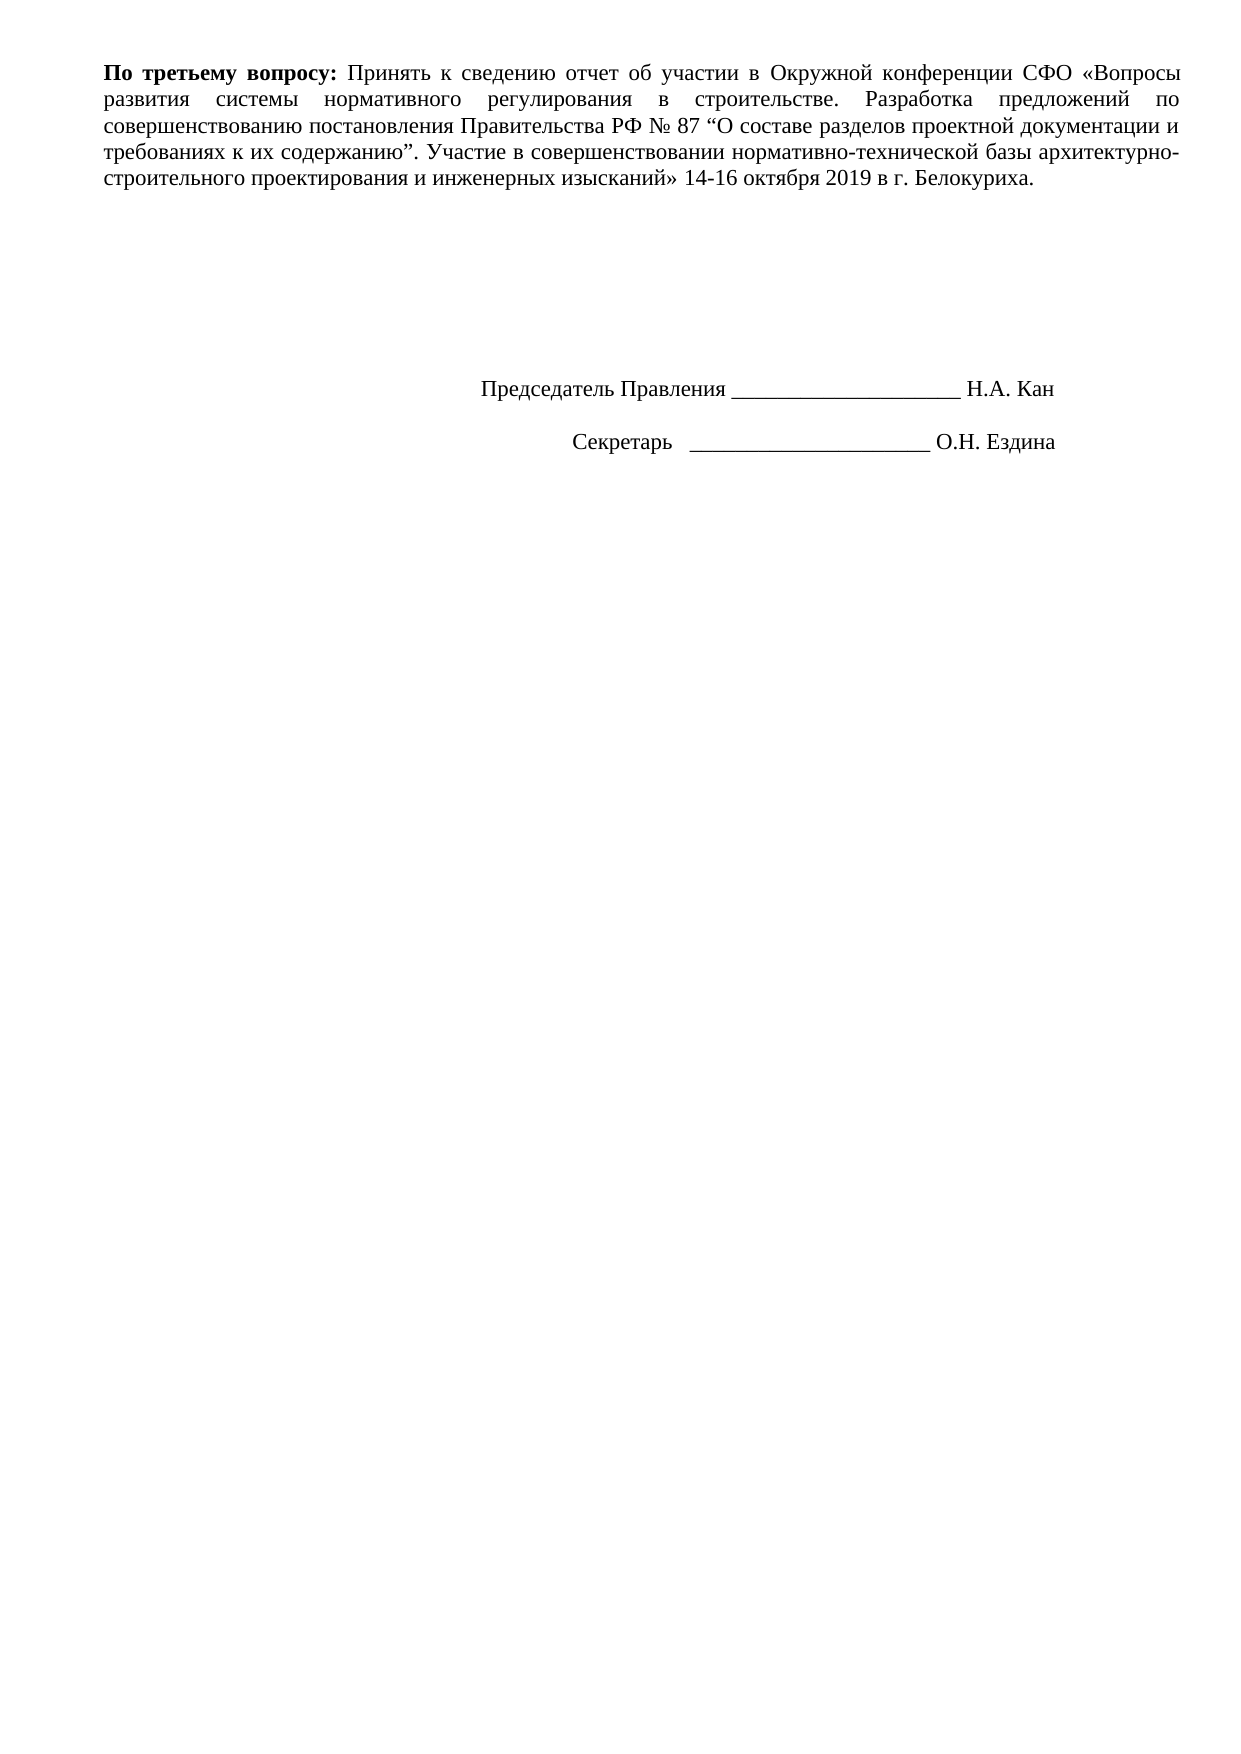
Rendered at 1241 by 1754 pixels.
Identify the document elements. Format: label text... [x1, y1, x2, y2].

text Председатель Правления ____________________ Н.А. Кан [103, 375, 1181, 402]
text По третьему вопросу: Принять к сведению отчет об участии в Окружной конференции СФО «Вопросы развития системы нормативного регулирования в строительстве. Разработка предложений по совершенствованию постановления Правительства РФ № 87 “О составе разделов проектной документации и требованиях к их содержанию”. Участие в совершенствовании нормативно-технической базы архитектурно-строительного проектирования и инженерных изысканий» 14-16 октября 2019 в г. Белокуриха. [103, 59, 1181, 191]
list Секретарь _____________________ О.Н. Ездина [103, 428, 1181, 454]
